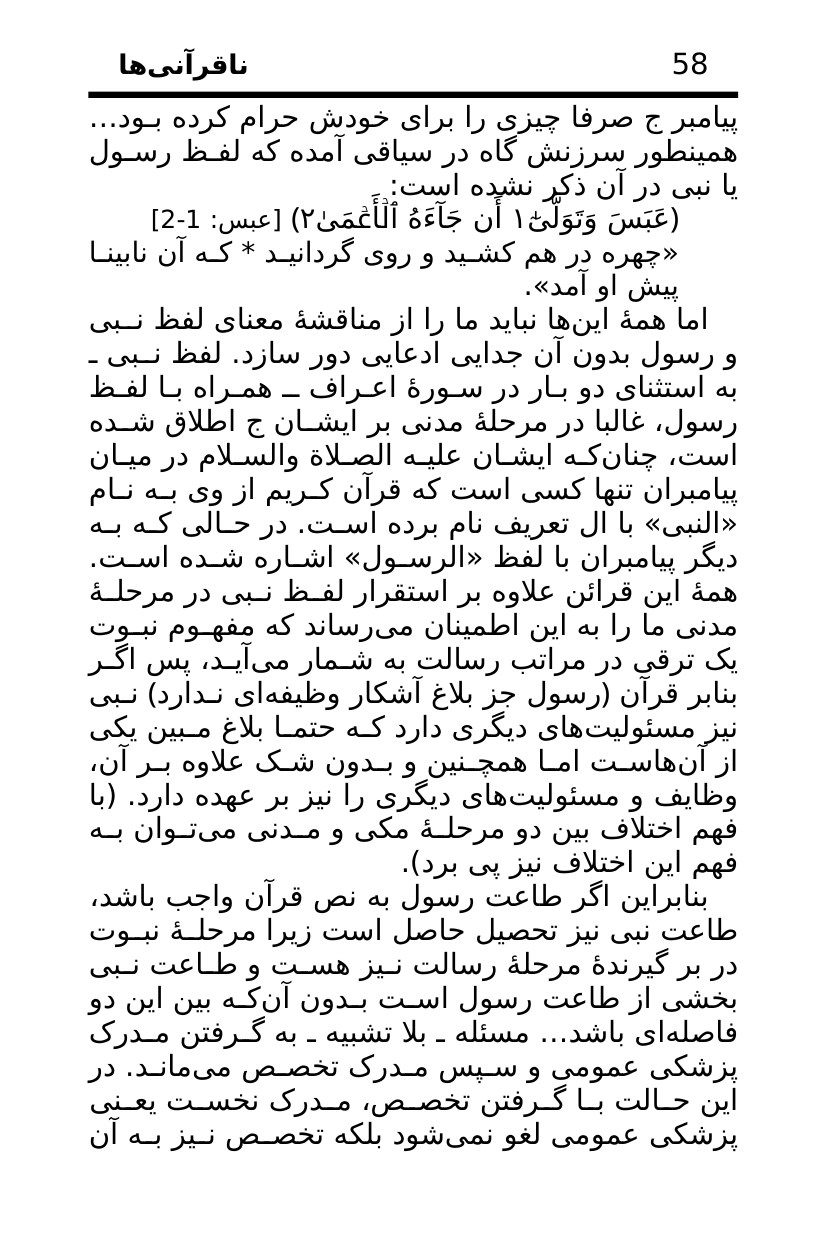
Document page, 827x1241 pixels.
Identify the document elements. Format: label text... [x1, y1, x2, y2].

text «چهره در هم کشید و روی گردانید * که آن نابینا پیش او آمد». [89, 236, 679, 302]
text ﴿عَبَسَ وَتَوَلَّىٰٓ١ أَن جَآءَهُ ٱلۡأَعۡمَىٰ٢﴾ [عبس: 1-2] [89, 202, 291, 236]
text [89, 880, 738, 1151]
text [89, 100, 738, 202]
text ﴿عَبَسَ وَتَوَلَّىٰٓ١ أَن جَآءَهُ ٱلۡأَعۡمَىٰ٢﴾ [عبس: 1-2] [300, 202, 670, 236]
text اما همۀ این‌ها نباید ما را از مناقشۀ معنای لفظ نبی و رسول بدون آن جدایی ادعایی دور سازد. لفظ نبی ـ به استثنای دو بار در سورۀ اعراف ـ همراه با لفظ رسول، غالبا در مرحلۀ مدنی بر ایشان ج اطلاق شده است، چنان‌که ایشان علیه الصلاة والسلام در میان پیامبران تنها کسی است که قرآن کریم از وی به نام «النبی» با ال تعریف نام برده است. در حالی که به دیگر پیامبران با لفظ «الرسول» اشاره شده است. همۀ این قرائن علاوه بر استقرار لفظ نبی در مرحلۀ مدنی ما را به این اطمینان می‌رساند که مفهوم نبوت یک ترقی در مراتب رسالت به شمار می‌آید، پس اگر بنابر قرآن ﴿رسول جز بلاغ آشکار وظیفه‌ای ندارد﴾ نبی نیز مسئولیت‌های دیگری دارد که حتما بلاغ مبین یکی از آن‌هاست اما همچنین و بدون شک علاوه بر آن، وظایف و مسئولیت‌های دیگری را نیز بر عهده دارد. (با فهم اختلاف بین دو مرحلۀ مکی و مدنی می‌توان به فهم این اختلاف نیز پی برد). [89, 302, 738, 880]
